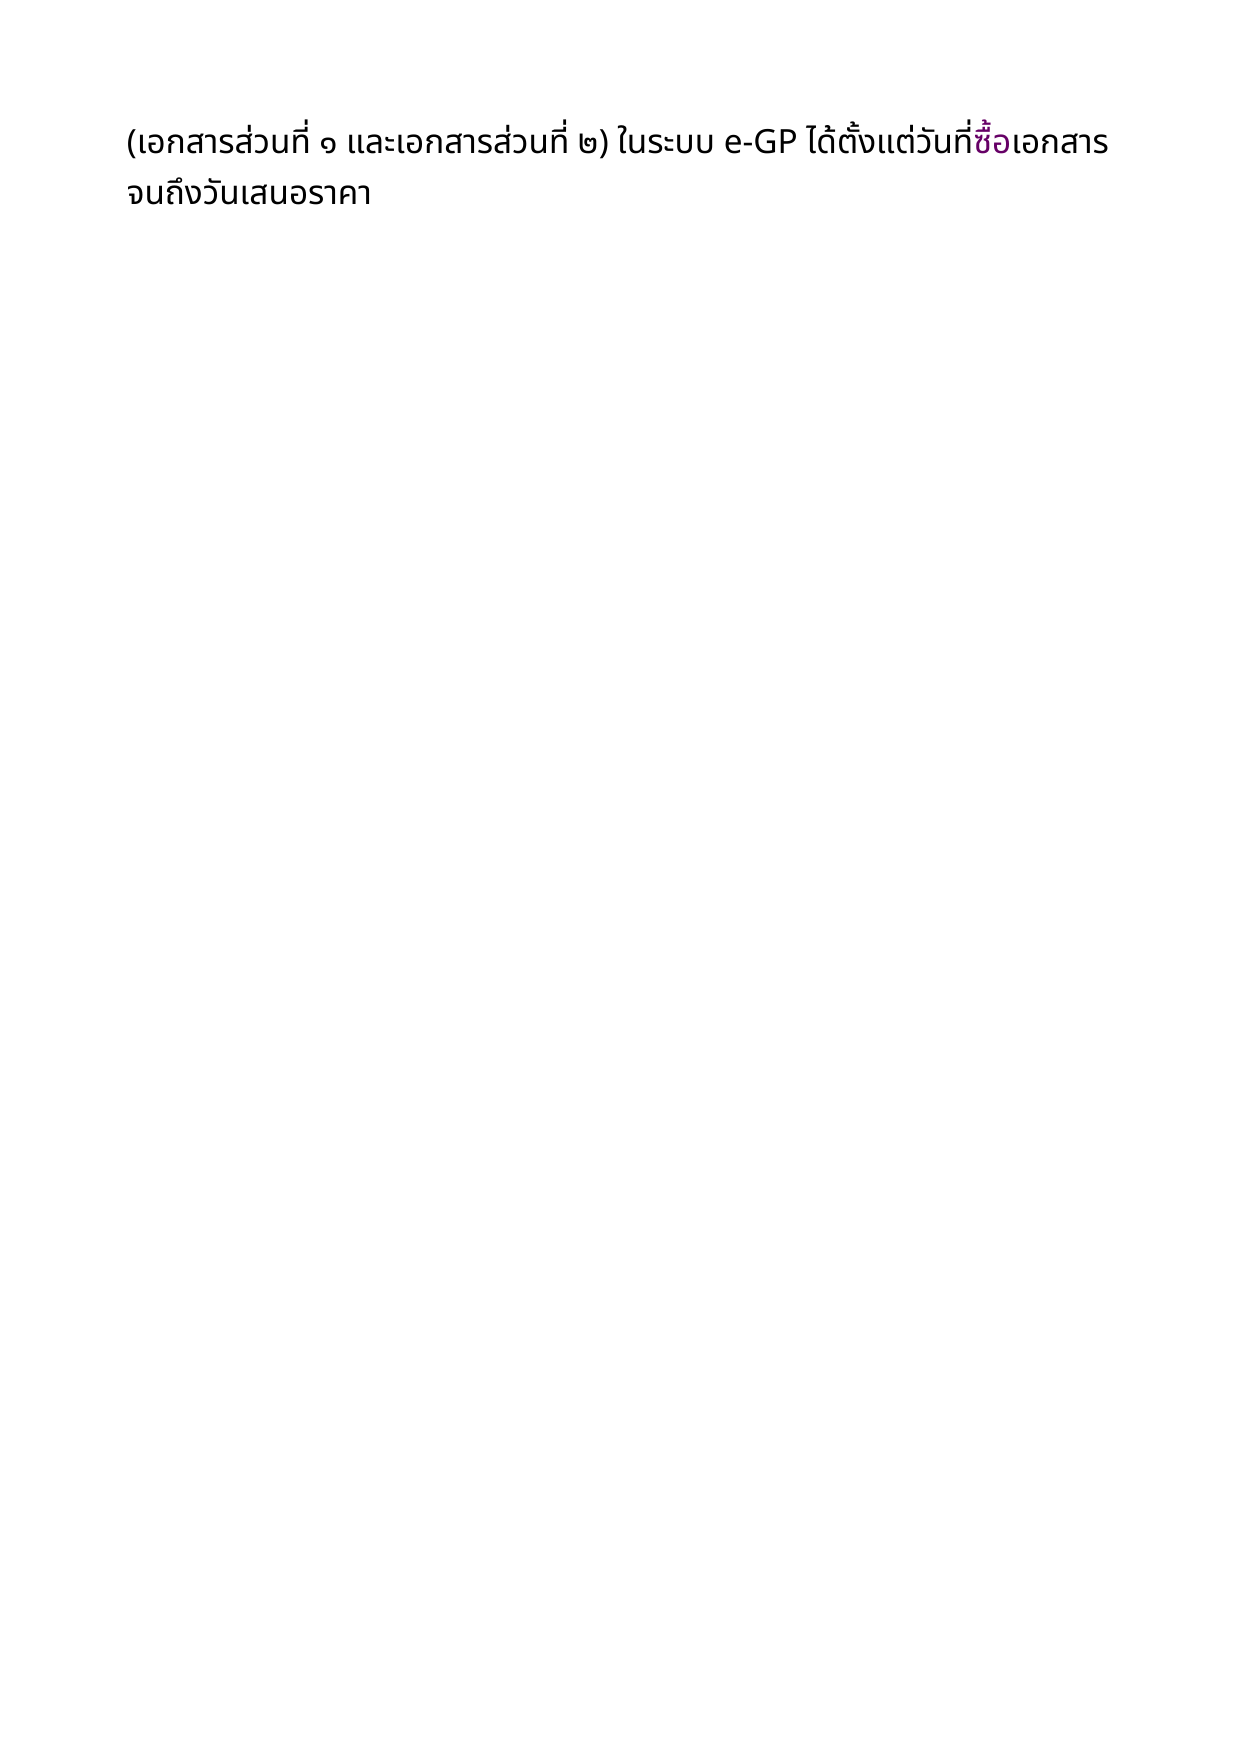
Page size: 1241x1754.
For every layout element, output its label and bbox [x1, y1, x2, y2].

table_cell [127, 118, 1131, 219]
